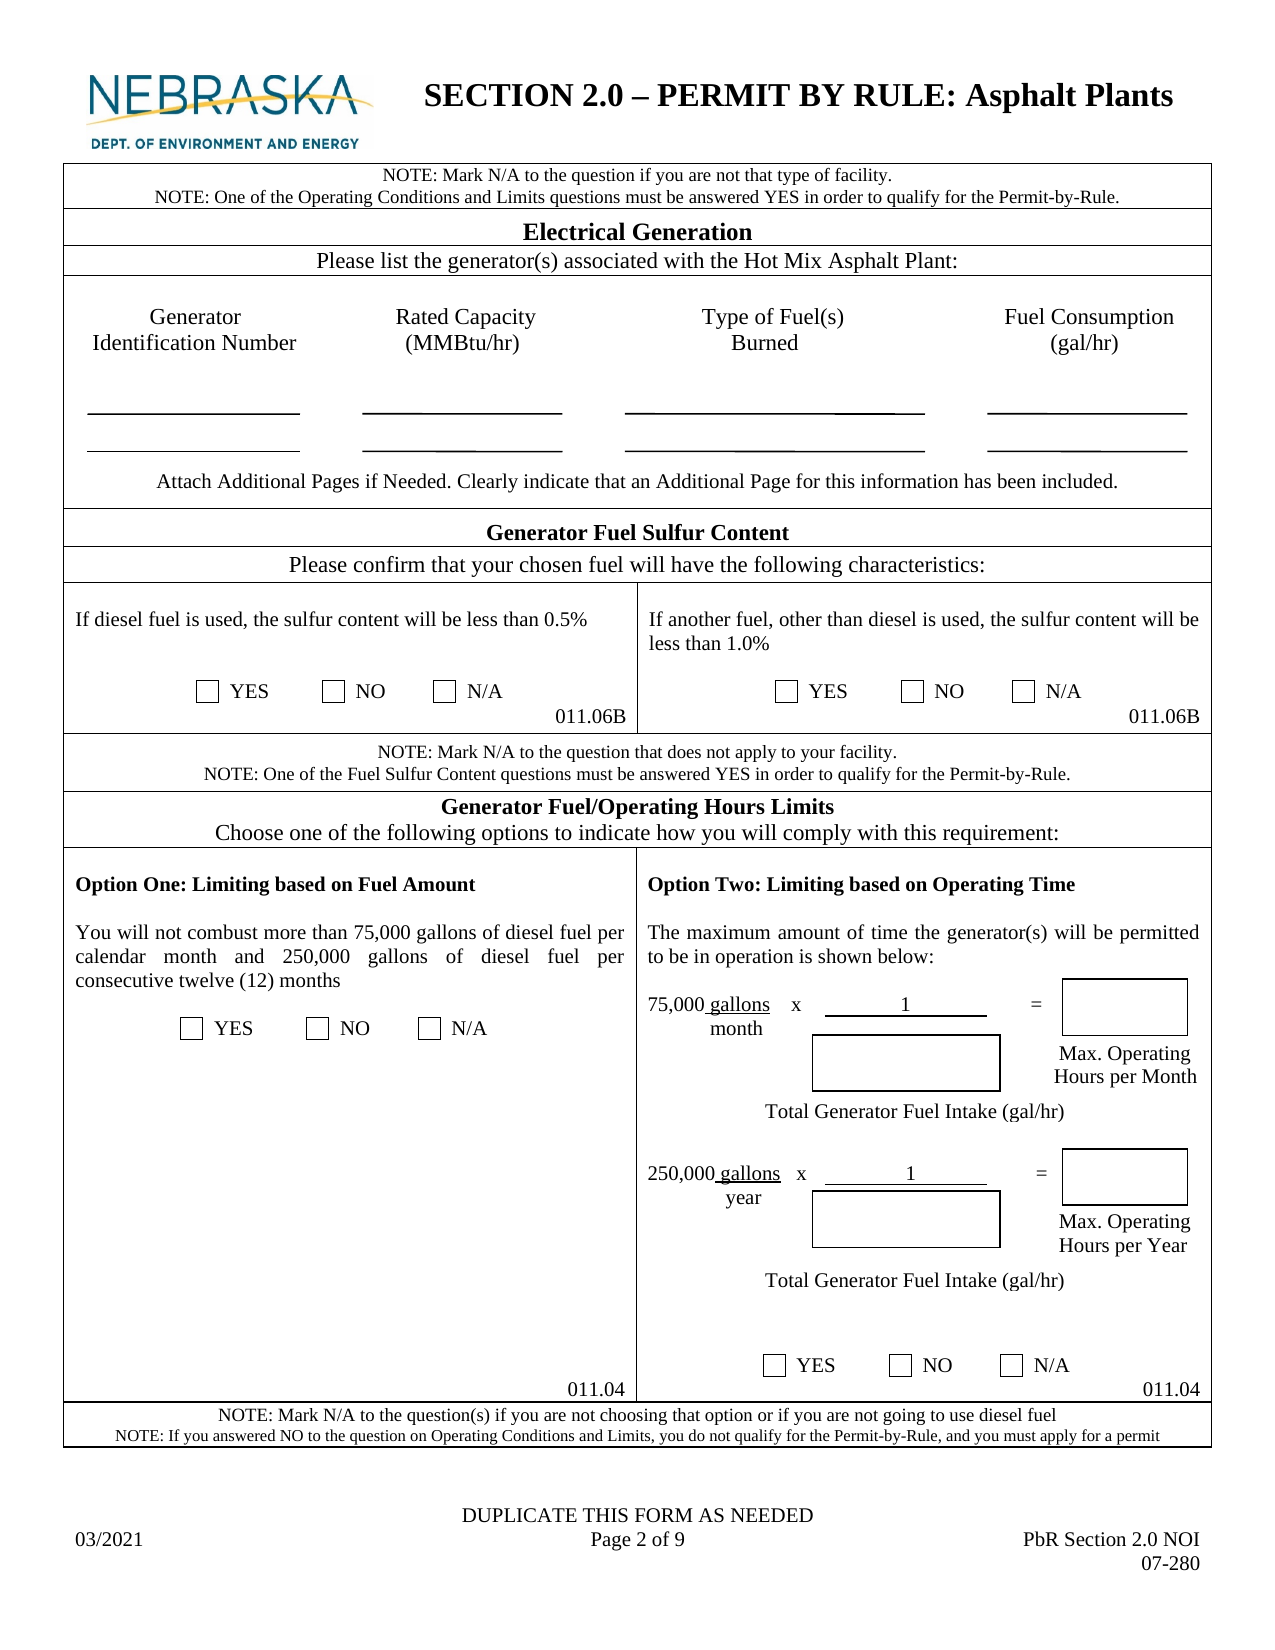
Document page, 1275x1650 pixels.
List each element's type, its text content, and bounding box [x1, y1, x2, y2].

table_cell NOTE: Mark N/A to the question(s) if you are not choosing that option or if you are not going to use diesel fuel NOTE: If you answered NO to the question on Operating Conditions and Limits, you do not qualify for the Permit-by-Rule, and you must apply for a permit [64, 1403, 1211, 1446]
table_cell NOTE: Mark N/A to the question if you are not that type of facility. NOTE: One of the Operating Conditions and Limits questions must be answered YES in order to qualify for the Permit-by-Rule. [64, 164, 1211, 208]
picture [299, 75, 317, 97]
table_cell If diesel fuel is used, the sulfur content will be less than 0.5% YES NO N/A 011.06B [64, 583, 637, 733]
picture [94, 75, 115, 103]
table_cell NOTE: Mark N/A to the question that does not apply to your facility. NOTE: One of the Fuel Sulfur Content questions must be answered YES in order to qualify for the Permit-by-Rule. [64, 734, 1211, 791]
table_cell Please list the generator(s) associated with the Hot Mix Asphalt Plant: [64, 246, 1211, 275]
table_cell Generator Fuel/Operating Hours Limits Choose one of the following options to indicate how you will comply with this requirement: [64, 792, 1211, 847]
table_cell If another fuel, other than diesel is used, the sulfur content will be less than 1.0% YES NO N/A 011.06B [638, 583, 1211, 733]
table_cell Generator Rated Capacity Type of Fuel(s) Fuel Consumption Identification Number (MMBtu/hr) Burned (gal/hr) Attach Additional Pages if Needed. Clearly indicate that an Additional Page for this information has been included. [64, 276, 1211, 508]
picture [164, 79, 181, 92]
picture [198, 79, 217, 95]
table_cell Generator Fuel Sulfur Content [64, 509, 1211, 546]
table_cell Option Two: Limiting based on Operating Time The maximum amount of time the generator(s) will be permitted to be in operation is shown below: 75,000 gallons x 1 = month Max. Operating Hours per Month 250,000 gallons x 1 = year Max. Operating Hours per Year YES NO N/A 011.04 [637, 848, 1211, 1401]
table_cell Electrical Generation [64, 209, 1211, 245]
table_cell Please confirm that your chosen fuel will have the following characteristics: [64, 547, 1211, 582]
picture [86, 75, 374, 149]
table_cell Option One: Limiting based on Fuel Amount You will not combust more than 75,000 gallons of diesel fuel per calendar month and 250,000 gallons of diesel fuel per consecutive twelve (12) months YES NO N/A 011.04 [64, 848, 636, 1401]
